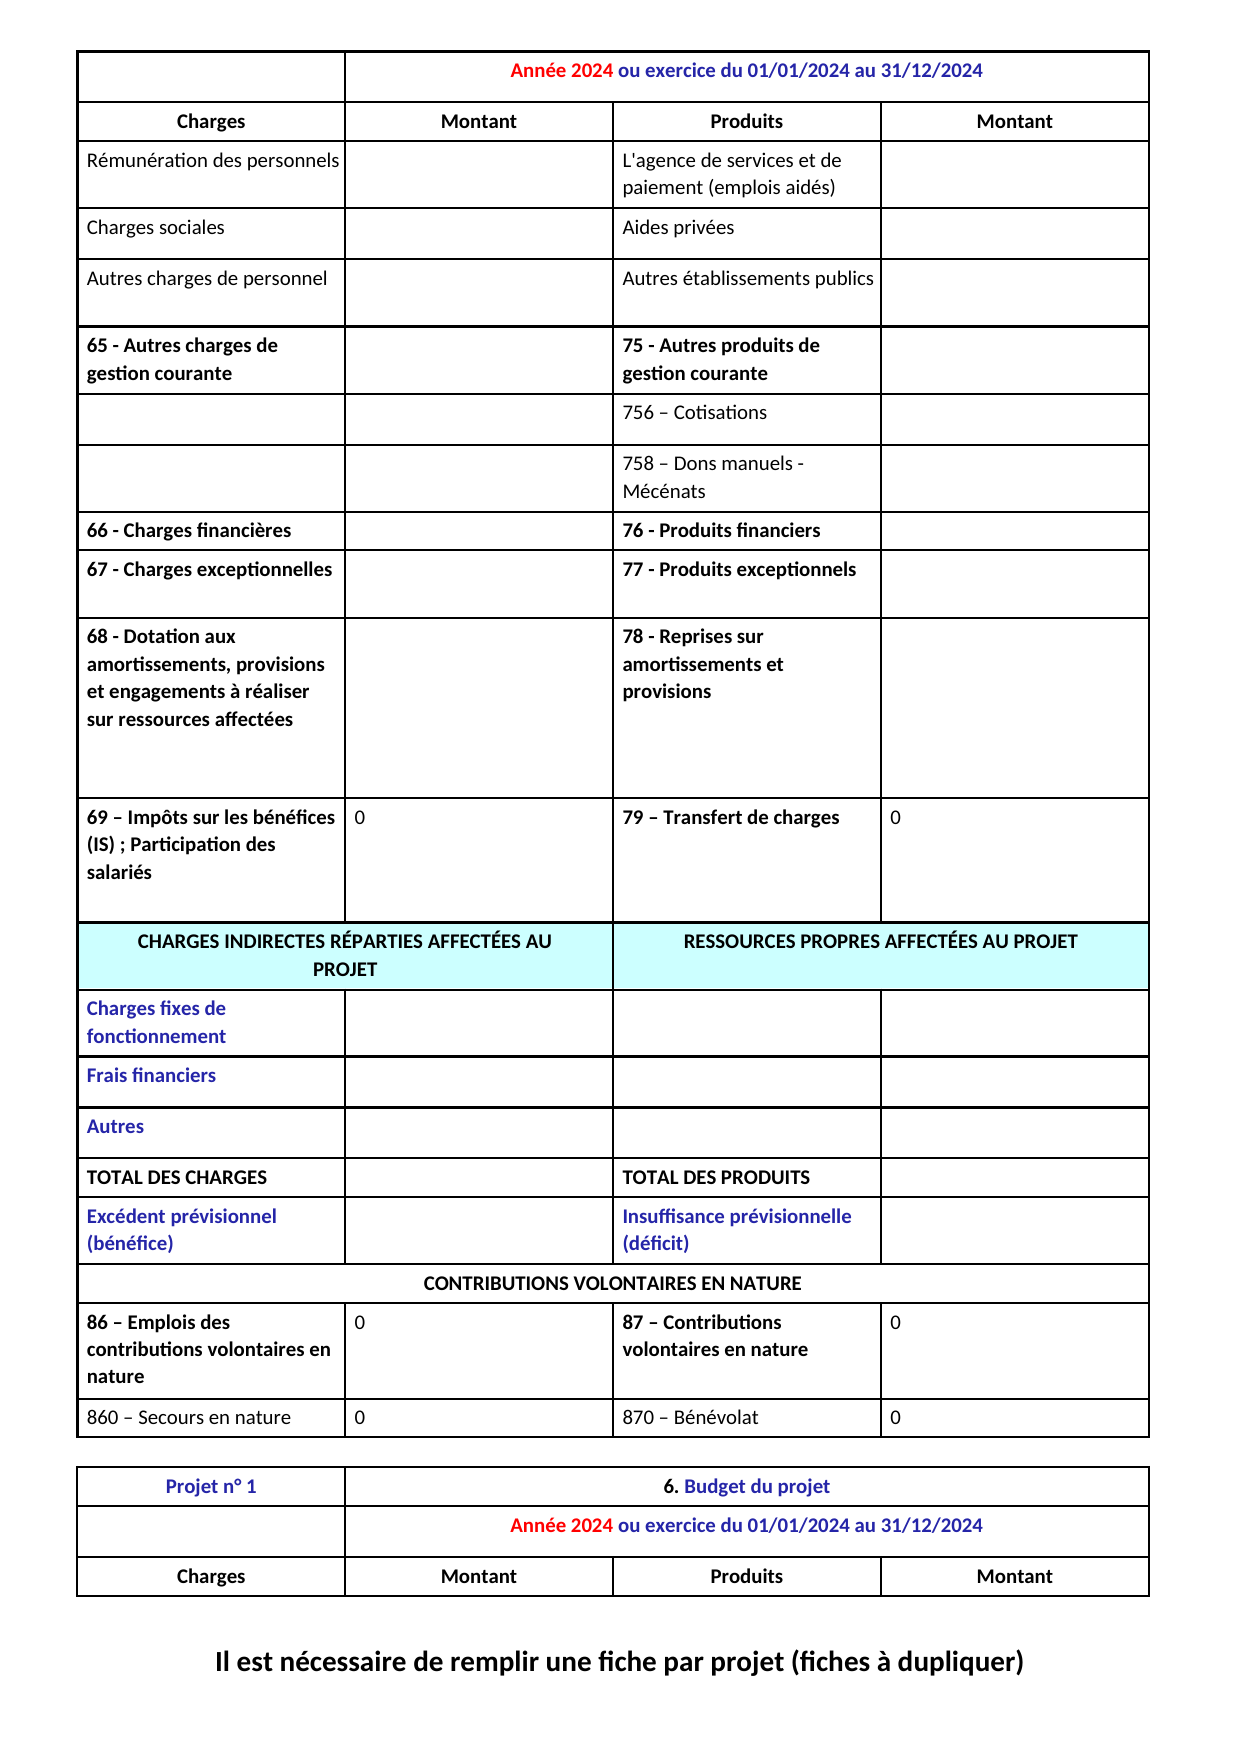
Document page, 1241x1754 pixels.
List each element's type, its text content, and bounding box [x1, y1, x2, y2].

table_header Projet n° 1 [78, 1468, 344, 1504]
table_cell Autres charges de personnel [79, 260, 344, 325]
table_cell 0 [882, 1400, 1148, 1436]
table_cell Montant [882, 1558, 1148, 1594]
table_cell [882, 1109, 1148, 1157]
table_cell L'agence de services et de paiement (emplois aidés) [614, 142, 880, 207]
table_cell [882, 513, 1148, 549]
table_cell 870 – Bénévolat [614, 1400, 880, 1436]
table_cell [882, 395, 1148, 443]
table_cell [882, 1198, 1148, 1263]
table_cell [346, 551, 612, 617]
table_cell 75 - Autres produits de gestion courante [614, 328, 880, 392]
table_cell Montant [346, 103, 612, 140]
table_cell Charges sociales [79, 209, 344, 258]
table_cell 0 [346, 799, 612, 921]
table_cell Insuffisance prévisionnelle (déficit) [614, 1198, 880, 1263]
table_cell [882, 1159, 1148, 1196]
table_cell 78 - Reprises sur amortissements et provisions [614, 619, 880, 797]
table_cell 756 – Cotisations [614, 395, 880, 443]
table_cell 0 [346, 1304, 612, 1397]
table_cell [882, 260, 1148, 325]
table_cell [346, 260, 612, 325]
table_cell Autres établissements publics [614, 260, 880, 325]
table_cell 758 – Dons manuels - Mécénats [614, 446, 880, 511]
table_cell 67 - Charges exceptionnelles [79, 551, 344, 617]
table_cell [79, 53, 344, 101]
table_cell Excédent prévisionnel (bénéfice) [79, 1198, 344, 1263]
table_cell TOTAL DES PRODUITS [614, 1159, 880, 1196]
table_cell [346, 395, 612, 443]
table_cell Charges fixes de fonctionnement [79, 991, 344, 1055]
table_cell [346, 1109, 612, 1157]
table_cell [346, 1058, 612, 1106]
table_cell Charges [79, 103, 344, 140]
table_cell Produits [614, 103, 880, 140]
table_cell Rémunération des personnels [79, 142, 344, 207]
table_cell [78, 1507, 344, 1556]
table_cell 87 – Contributions volontaires en nature [614, 1304, 880, 1397]
table_cell [346, 209, 612, 258]
table_cell TOTAL DES CHARGES [79, 1159, 344, 1196]
table_cell [882, 446, 1148, 511]
table_cell [882, 619, 1148, 797]
table_cell CHARGES INDIRECTES RÉPARTIES AFFECTÉES AU PROJET [79, 924, 612, 988]
table_cell Charges [78, 1558, 344, 1594]
table_cell 0 [882, 799, 1148, 921]
table_cell [882, 1058, 1148, 1106]
table_cell 79 – Transfert de charges [614, 799, 880, 921]
table_cell Année 2024 ou exercice du 01/01/2024 au 31/12/2024 [346, 1507, 1148, 1556]
table_cell [882, 142, 1148, 207]
table_cell Montant [346, 1558, 612, 1594]
table_cell [346, 142, 612, 207]
table_cell [346, 446, 612, 511]
table_cell [346, 513, 612, 549]
table_cell CONTRIBUTIONS VOLONTAIRES EN NATURE [79, 1265, 1148, 1302]
table_cell [614, 1109, 880, 1157]
table_cell [882, 209, 1148, 258]
table_cell [614, 1058, 880, 1106]
table_cell 86 – Emplois des contributions volontaires en nature [79, 1304, 344, 1397]
table_cell [346, 1198, 612, 1263]
table_cell 77 - Produits exceptionnels [614, 551, 880, 617]
table_cell [346, 328, 612, 392]
table_cell [346, 619, 612, 797]
table_cell Produits [614, 1558, 880, 1594]
table_cell 69 – Impôts sur les bénéfices (IS) ; Participation des salariés [79, 799, 344, 921]
table_cell [882, 328, 1148, 392]
table_cell 76 - Produits financiers [614, 513, 880, 549]
table_cell [346, 1159, 612, 1196]
table_cell RESSOURCES PROPRES AFFECTÉES AU PROJET [614, 924, 1148, 988]
table_cell 860 – Secours en nature [79, 1400, 344, 1436]
table_cell [882, 551, 1148, 617]
table_cell 65 - Autres charges de gestion courante [79, 328, 344, 392]
table_cell Montant [882, 103, 1148, 140]
table_cell [346, 991, 612, 1055]
table_cell [614, 991, 880, 1055]
table_cell [79, 395, 344, 443]
table_cell Année 2024 ou exercice du 01/01/2024 au 31/12/2024 [346, 53, 1148, 101]
table_cell [882, 991, 1148, 1055]
table_cell [79, 446, 344, 511]
table_cell Autres [79, 1109, 344, 1157]
table_cell 0 [882, 1304, 1148, 1397]
table_cell 0 [346, 1400, 612, 1436]
table_cell Frais financiers [79, 1058, 344, 1106]
table_cell 68 - Dotation aux amortissements, provisions et engagements à réaliser sur ressources affectées [79, 619, 344, 797]
table_header 6. Budget du projet [346, 1468, 1148, 1504]
table_cell 66 - Charges financières [79, 513, 344, 549]
table_cell Aides privées [614, 209, 880, 258]
